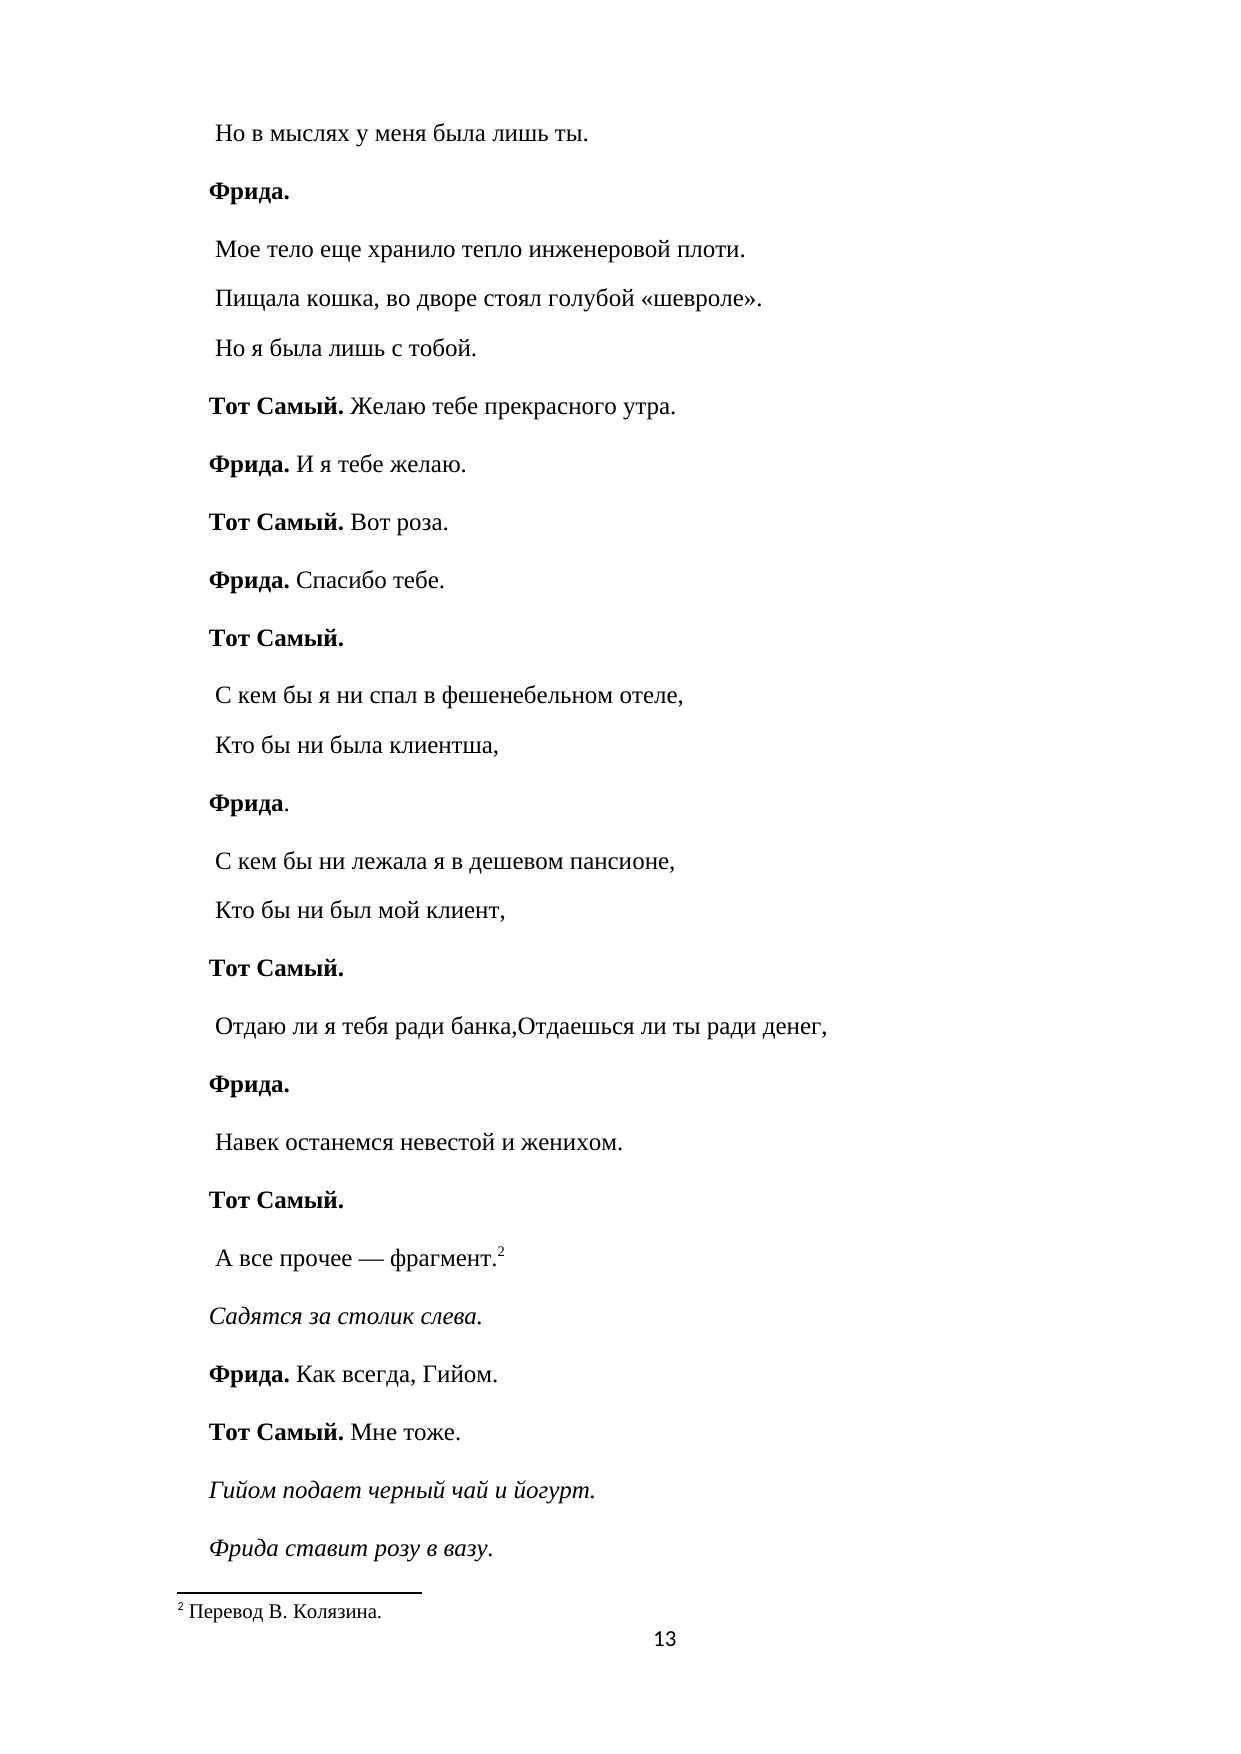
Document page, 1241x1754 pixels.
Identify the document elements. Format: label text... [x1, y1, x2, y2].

text Отдаю ли я тебя ради банка,Отдаешься ли ты ради денег, [177, 1011, 1152, 1040]
text Фрида. [177, 1069, 1152, 1098]
text С кем бы ни лежала я в дешевом пансионе, [177, 846, 1152, 875]
text Кто бы ни была клиентша, [177, 730, 1152, 759]
text Фрида. Спасибо тебе. [177, 565, 1152, 593]
text Садятся за столик слева. [177, 1301, 1152, 1330]
text Фрида. [177, 788, 1152, 817]
text Фрида. [177, 176, 1152, 205]
text Тот Самый. Мне тоже. [177, 1417, 1152, 1446]
text А все прочее — фрагмент. [177, 1243, 1152, 1272]
text Кто бы ни был мой клиент, [177, 896, 1152, 924]
text С кем бы я ни спал в фешенебельном отеле, [177, 681, 1152, 709]
text Но в мыслях у меня была лишь ты. [177, 118, 1152, 147]
text Фрида. И я тебе желаю. [177, 449, 1152, 478]
text Тот Самый. [177, 1185, 1152, 1214]
text Гийом подает черный чай и йогурт. [177, 1475, 1152, 1503]
text Фрида ставит розу в вазу. [177, 1533, 1152, 1561]
text Пищала кошка, во дворе стоял голубой «шевроле». [177, 283, 1152, 312]
text Тот Самый. Желаю тебе прекрасного утра. [177, 391, 1152, 420]
text Тот Самый. [177, 953, 1152, 982]
text Мое тело еще хранило тепло инженеровой плоти. [177, 234, 1152, 263]
text Тот Самый. Вот роза. [177, 507, 1152, 536]
text Тот Самый. [177, 623, 1152, 651]
text Но я была лишь с тобой. [177, 333, 1152, 362]
text Навек останемся невестой и женихом. [177, 1127, 1152, 1156]
text Фрида. Как всегда, Гийом. [177, 1359, 1152, 1388]
